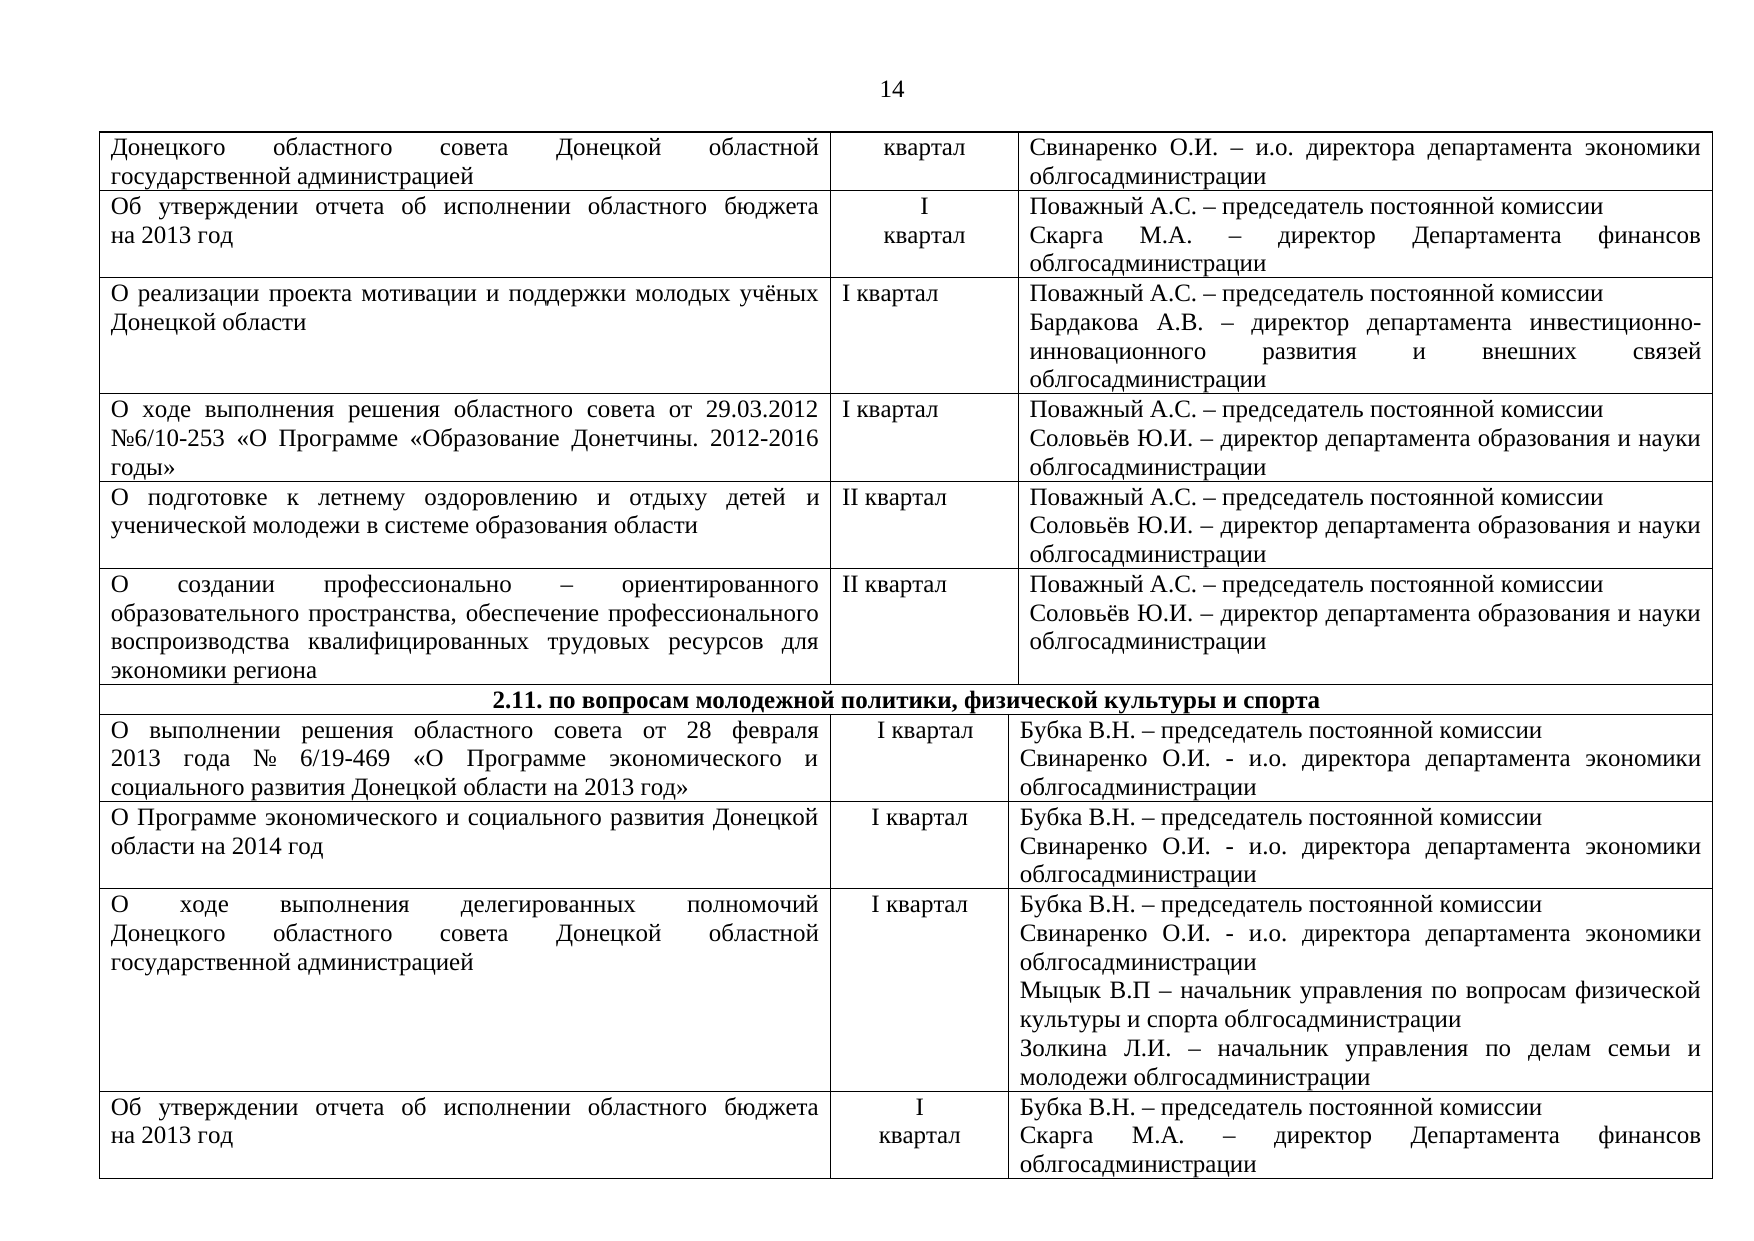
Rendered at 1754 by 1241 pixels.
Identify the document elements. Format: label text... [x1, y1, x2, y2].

table_cell О подготовке к летнему оздоровлению и отдыху детей и ученической молодежи в системе образования области [100, 482, 830, 568]
table_cell Бубка В.Н. – председатель постоянной комиссии Скарга М.А. – директор Департамента финансов облгосадминистрации [1009, 1092, 1712, 1178]
table_cell О ходе выполнения решения областного совета от 29.03.2012 №6/10-253 «О Программе «Образование Донетчины. 2012-2016 годы» [100, 394, 830, 481]
table_cell I квартал [831, 191, 1018, 277]
table_cell Поважный А.С. – председатель постоянной комиссии Скарга М.А. – директор Департамента финансов облгосадминистрации [1019, 191, 1712, 277]
table_cell О выполнении решения областного совета от 28 февраля 2013 года № 6/19-469 «О Программе экономического и социального развития Донецкой области на 2013 год» [100, 715, 830, 801]
table_cell I квартал [831, 133, 1018, 190]
table_cell Бубка В.Н. – председатель постоянной комиссии Свинаренко О.И. - и.о. директора департамента экономики облгосадминистрации Мыцык В.П – начальник управления по вопросам физической культуры и спорта облгосадминистрации Золкина Л.И. – начальник управления по делам семьи и молодежи облгосадминистрации [1009, 889, 1712, 1091]
table_cell Поважный А.С. – председатель постоянной комиссии Соловьёв Ю.И. – директор департамента образования и науки облгосадминистрации [1019, 394, 1712, 481]
table_cell Бубка В.Н. – председатель постоянной комиссии Свинаренко О.И. - и.о. директора департамента экономики облгосадминистрации [1009, 715, 1712, 801]
table_cell I квартал [831, 715, 1008, 801]
table_cell І квартал [831, 394, 1018, 481]
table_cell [100, 133, 830, 190]
table_cell Поважный А.С. – председатель постоянной комиссии Соловьёв Ю.И. – директор департамента образования и науки облгосадминистрации [1019, 482, 1712, 568]
table_cell Об утверждении отчета об исполнении областного бюджета на 2013 год [100, 191, 830, 277]
table_cell О ходе выполнения делегированных полномочий Донецкого областного совета Донецкой областной государственной администрацией [100, 889, 830, 1091]
table_cell О Программе экономического и социального развития Донецкой области на 2014 год [100, 802, 830, 888]
table_cell I квартал [831, 1092, 1008, 1178]
table_cell І квартал [831, 278, 1018, 393]
table_cell ІІ квартал [831, 569, 1018, 684]
table_cell О реализации проекта мотивации и поддержки молодых учёных Донецкой области [100, 278, 830, 393]
table_cell I квартал [831, 889, 1008, 1091]
table_cell 2.11. по вопросам молодежной политики, физической культуры и спорта [100, 685, 1712, 714]
table_cell О создании профессионально – ориентированного образовательного пространства, обеспечение профессионального воспроизводства квалифицированных трудовых ресурсов для экономики региона [100, 569, 830, 684]
table_cell Бубка В.Н. – председатель постоянной комиссии Свинаренко О.И. - и.о. директора департамента экономики облгосадминистрации [1009, 802, 1712, 888]
table_cell Об утверждении отчета об исполнении областного бюджета на 2013 год [100, 1092, 830, 1178]
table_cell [1019, 133, 1712, 190]
table_cell Поважный А.С. – председатель постоянной комиссии Соловьёв Ю.И. – директор департамента образования и науки облгосадминистрации [1019, 569, 1712, 684]
table_cell ІІ квартал [831, 482, 1018, 568]
table_cell Поважный А.С. – председатель постоянной комиссии Бардакова А.В. – директор департамента инвестиционно-инновационного развития и внешних связей облгосадминистрации [1019, 278, 1712, 393]
table_cell I квартал [831, 802, 1008, 888]
